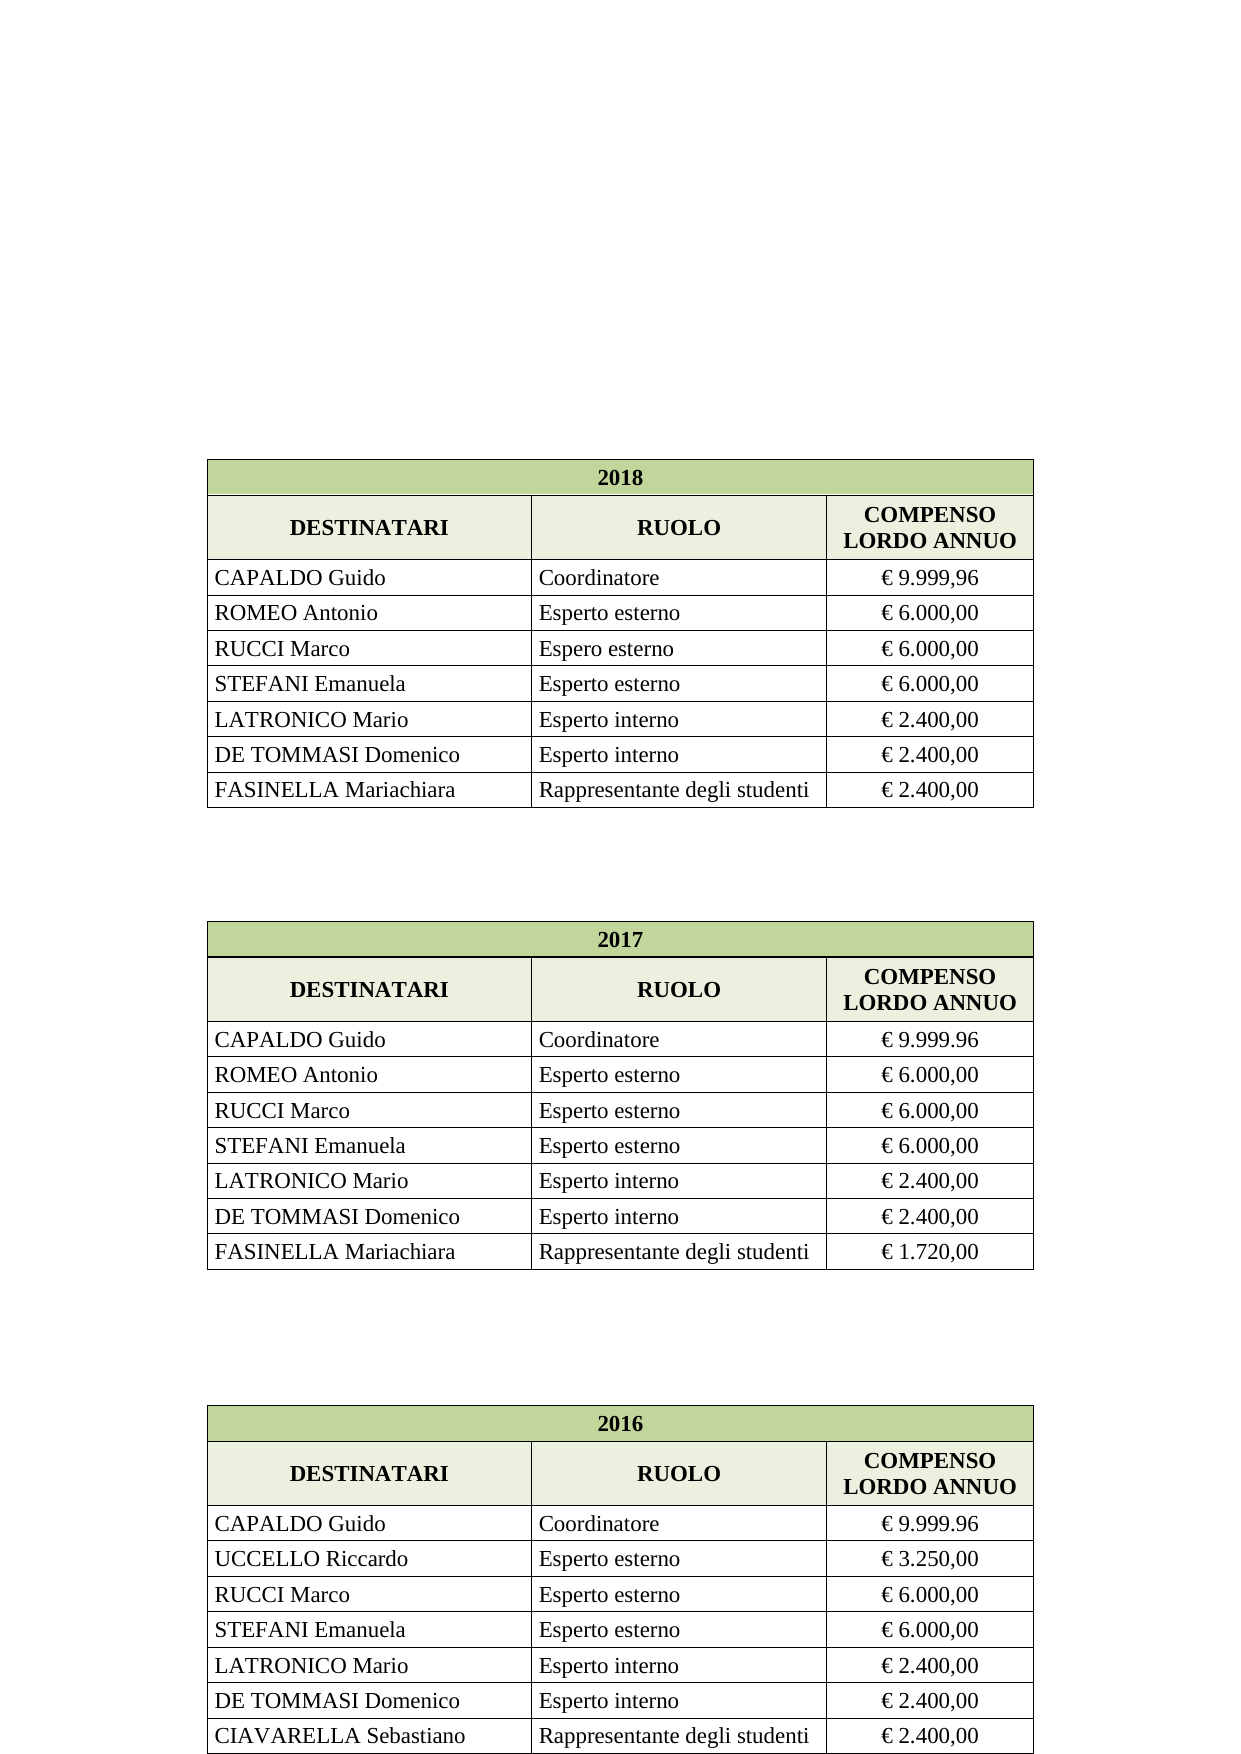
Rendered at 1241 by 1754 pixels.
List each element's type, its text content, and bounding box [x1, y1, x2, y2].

table_cell € 9.999,96 [827, 560, 1033, 594]
table_cell STEFANI Emanuela [208, 666, 531, 701]
table_cell € 1.720,00 [827, 1234, 1033, 1269]
table_cell RUOLO [532, 1442, 826, 1505]
table_cell Esperto interno [532, 1199, 826, 1233]
table_cell € 6.000,00 [827, 1057, 1033, 1092]
table_cell Coordinatore [532, 1022, 826, 1056]
table_cell € 6.000,00 [827, 1093, 1033, 1127]
table_cell Esperto interno [532, 1164, 826, 1198]
table_cell Esperto esterno [532, 596, 826, 630]
table_cell DESTINATARI [208, 496, 531, 559]
table_cell € 2.400,00 [827, 773, 1033, 807]
table_header 2016 [208, 1406, 1033, 1441]
table_cell FASINELLA Mariachiara [208, 1234, 531, 1269]
table_cell LATRONICO Mario [208, 1648, 531, 1682]
table_cell CAPALDO Guido [208, 1022, 531, 1056]
table_cell € 2.400,00 [827, 1164, 1033, 1198]
table_cell ROMEO Antonio [208, 1057, 531, 1092]
table_cell COMPENSO LORDO ANNUO [827, 496, 1033, 559]
table_cell RUOLO [532, 496, 826, 559]
table_cell RUCCI Marco [208, 631, 531, 665]
table_cell Coordinatore [532, 560, 826, 594]
table_cell LATRONICO Mario [208, 702, 531, 736]
table_cell DESTINATARI [208, 1442, 531, 1505]
table_cell COMPENSO LORDO ANNUO [827, 1442, 1033, 1505]
table_cell Esperto interno [532, 702, 826, 736]
table_cell € 6.000,00 [827, 1128, 1033, 1162]
table_cell DE TOMMASI Domenico [208, 1199, 531, 1233]
table_cell FASINELLA Mariachiara [208, 773, 531, 807]
table_cell Esperto interno [532, 1683, 826, 1717]
table_cell Esperto interno [532, 1648, 826, 1682]
table_cell € 3.250,00 [827, 1541, 1033, 1576]
table_cell € 6.000,00 [827, 1612, 1033, 1647]
table_cell DE TOMMASI Domenico [208, 737, 531, 772]
table_cell RUOLO [532, 958, 826, 1021]
table_cell € 6.000,00 [827, 631, 1033, 665]
table_cell Rappresentante degli studenti [532, 773, 826, 807]
table_cell € 2.400,00 [827, 1719, 1033, 1753]
table_cell ROMEO Antonio [208, 596, 531, 630]
table_cell € 6.000,00 [827, 596, 1033, 630]
table_header 2018 [208, 460, 1033, 494]
table_cell CIAVARELLA Sebastiano [208, 1719, 531, 1753]
table_cell € 2.400,00 [827, 702, 1033, 736]
table_cell Rappresentante degli studenti [532, 1234, 826, 1269]
table_cell Esperto esterno [532, 666, 826, 701]
table_cell COMPENSO LORDO ANNUO [827, 958, 1033, 1021]
table_cell CAPALDO Guido [208, 560, 531, 594]
table_cell Espero esterno [532, 631, 826, 665]
table_cell € 2.400,00 [827, 1683, 1033, 1717]
table_cell LATRONICO Mario [208, 1164, 531, 1198]
table_cell Esperto esterno [532, 1128, 826, 1162]
table_cell Esperto esterno [532, 1057, 826, 1092]
table_cell € 6.000,00 [827, 666, 1033, 701]
table_cell € 6.000,00 [827, 1577, 1033, 1611]
table_cell STEFANI Emanuela [208, 1612, 531, 1647]
table_cell € 9.999.96 [827, 1022, 1033, 1056]
table_cell Esperto esterno [532, 1093, 826, 1127]
table_cell € 2.400,00 [827, 1199, 1033, 1233]
table_cell Esperto esterno [532, 1577, 826, 1611]
table_cell € 2.400,00 [827, 1648, 1033, 1682]
table_cell € 2.400,00 [827, 737, 1033, 772]
table_cell DE TOMMASI Domenico [208, 1683, 531, 1717]
table_cell Esperto esterno [532, 1541, 826, 1576]
table_cell DESTINATARI [208, 958, 531, 1021]
table_cell Rappresentante degli studenti [532, 1719, 826, 1753]
table_cell STEFANI Emanuela [208, 1128, 531, 1162]
table_cell UCCELLO Riccardo [208, 1541, 531, 1576]
table_cell Coordinatore [532, 1506, 826, 1540]
table_header 2017 [208, 922, 1033, 956]
table_cell Esperto esterno [532, 1612, 826, 1647]
table_cell Esperto interno [532, 737, 826, 772]
table_cell RUCCI Marco [208, 1093, 531, 1127]
table_cell RUCCI Marco [208, 1577, 531, 1611]
table_cell € 9.999.96 [827, 1506, 1033, 1540]
table_cell CAPALDO Guido [208, 1506, 531, 1540]
